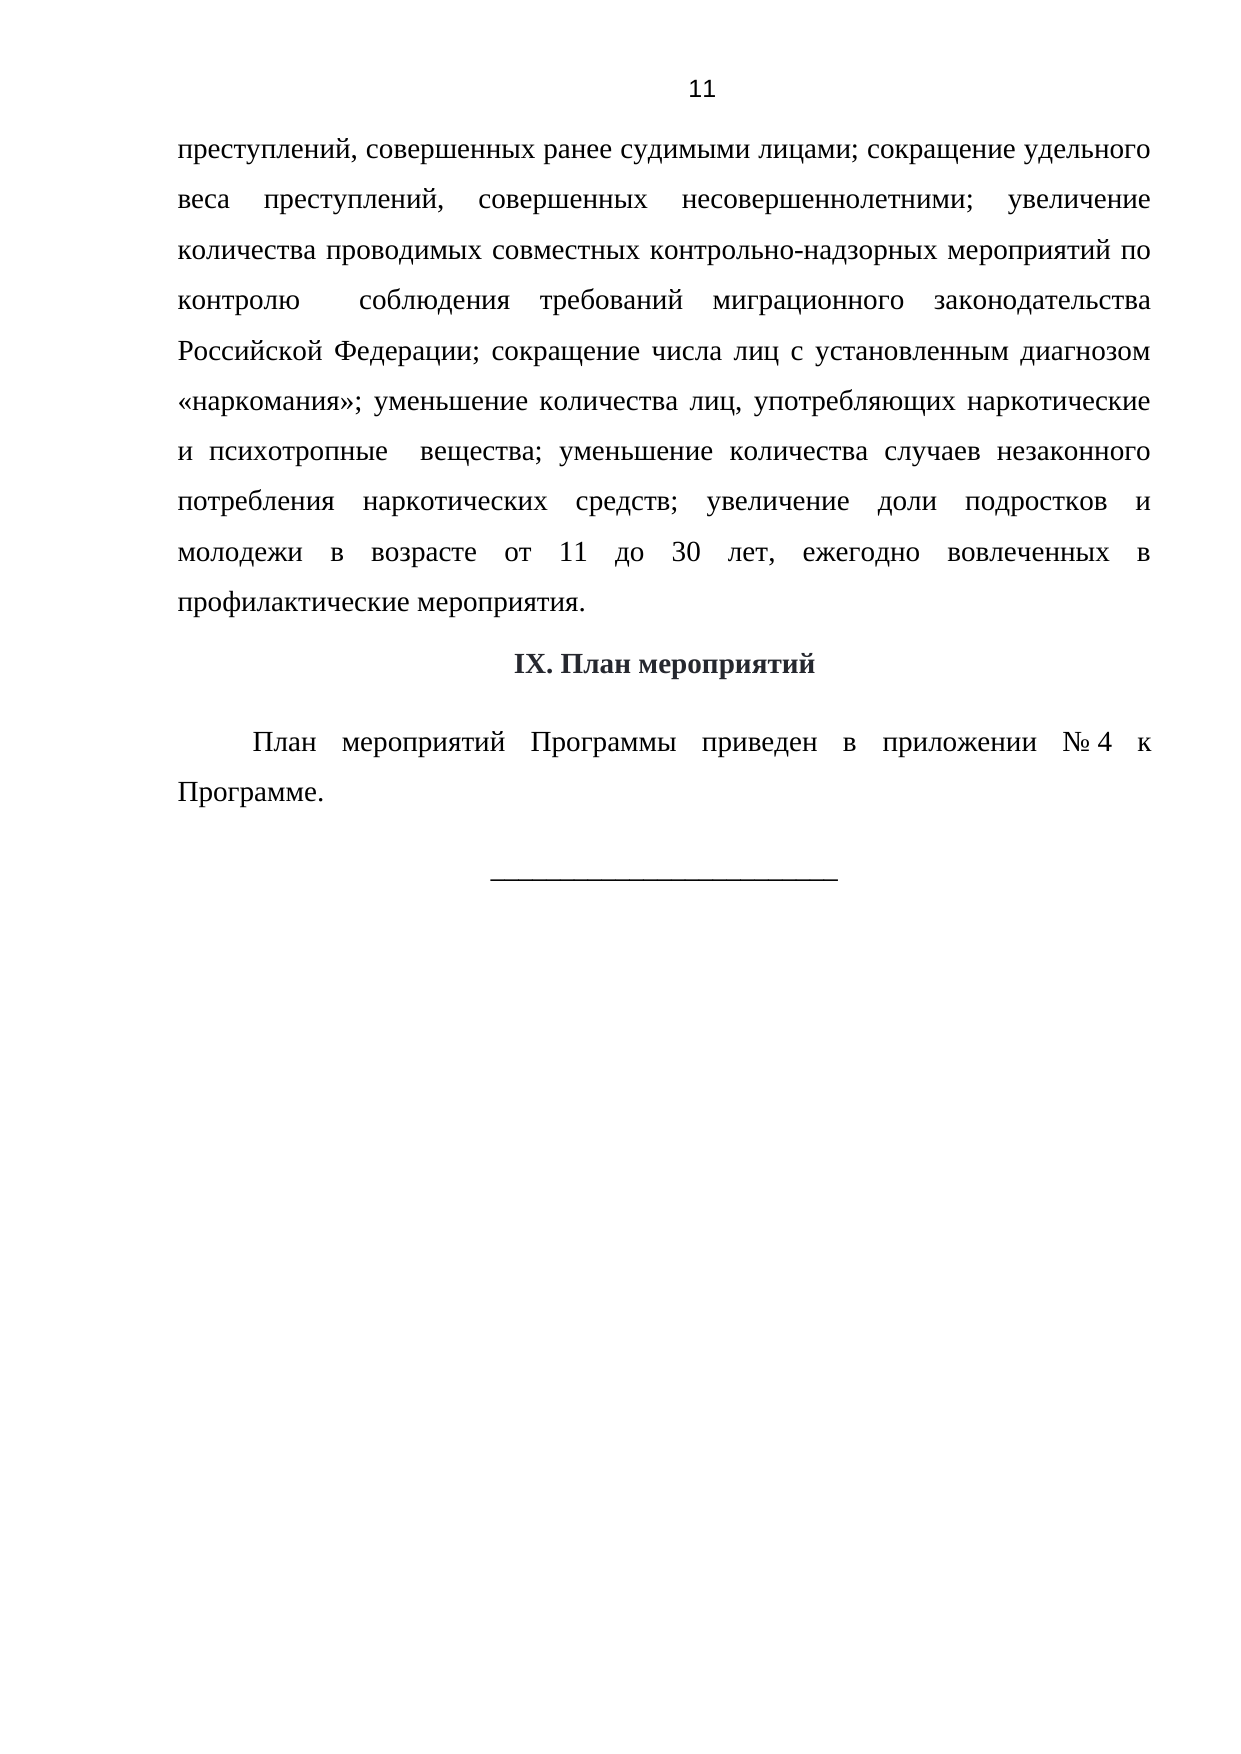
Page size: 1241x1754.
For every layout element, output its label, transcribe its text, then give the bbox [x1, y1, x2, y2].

text План мероприятий Программы приведен в приложении № 4 к Программе. [177, 724, 1152, 808]
text _________________________ [177, 853, 1152, 882]
subtitle IX. План мероприятий [177, 646, 1152, 679]
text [177, 131, 1152, 618]
